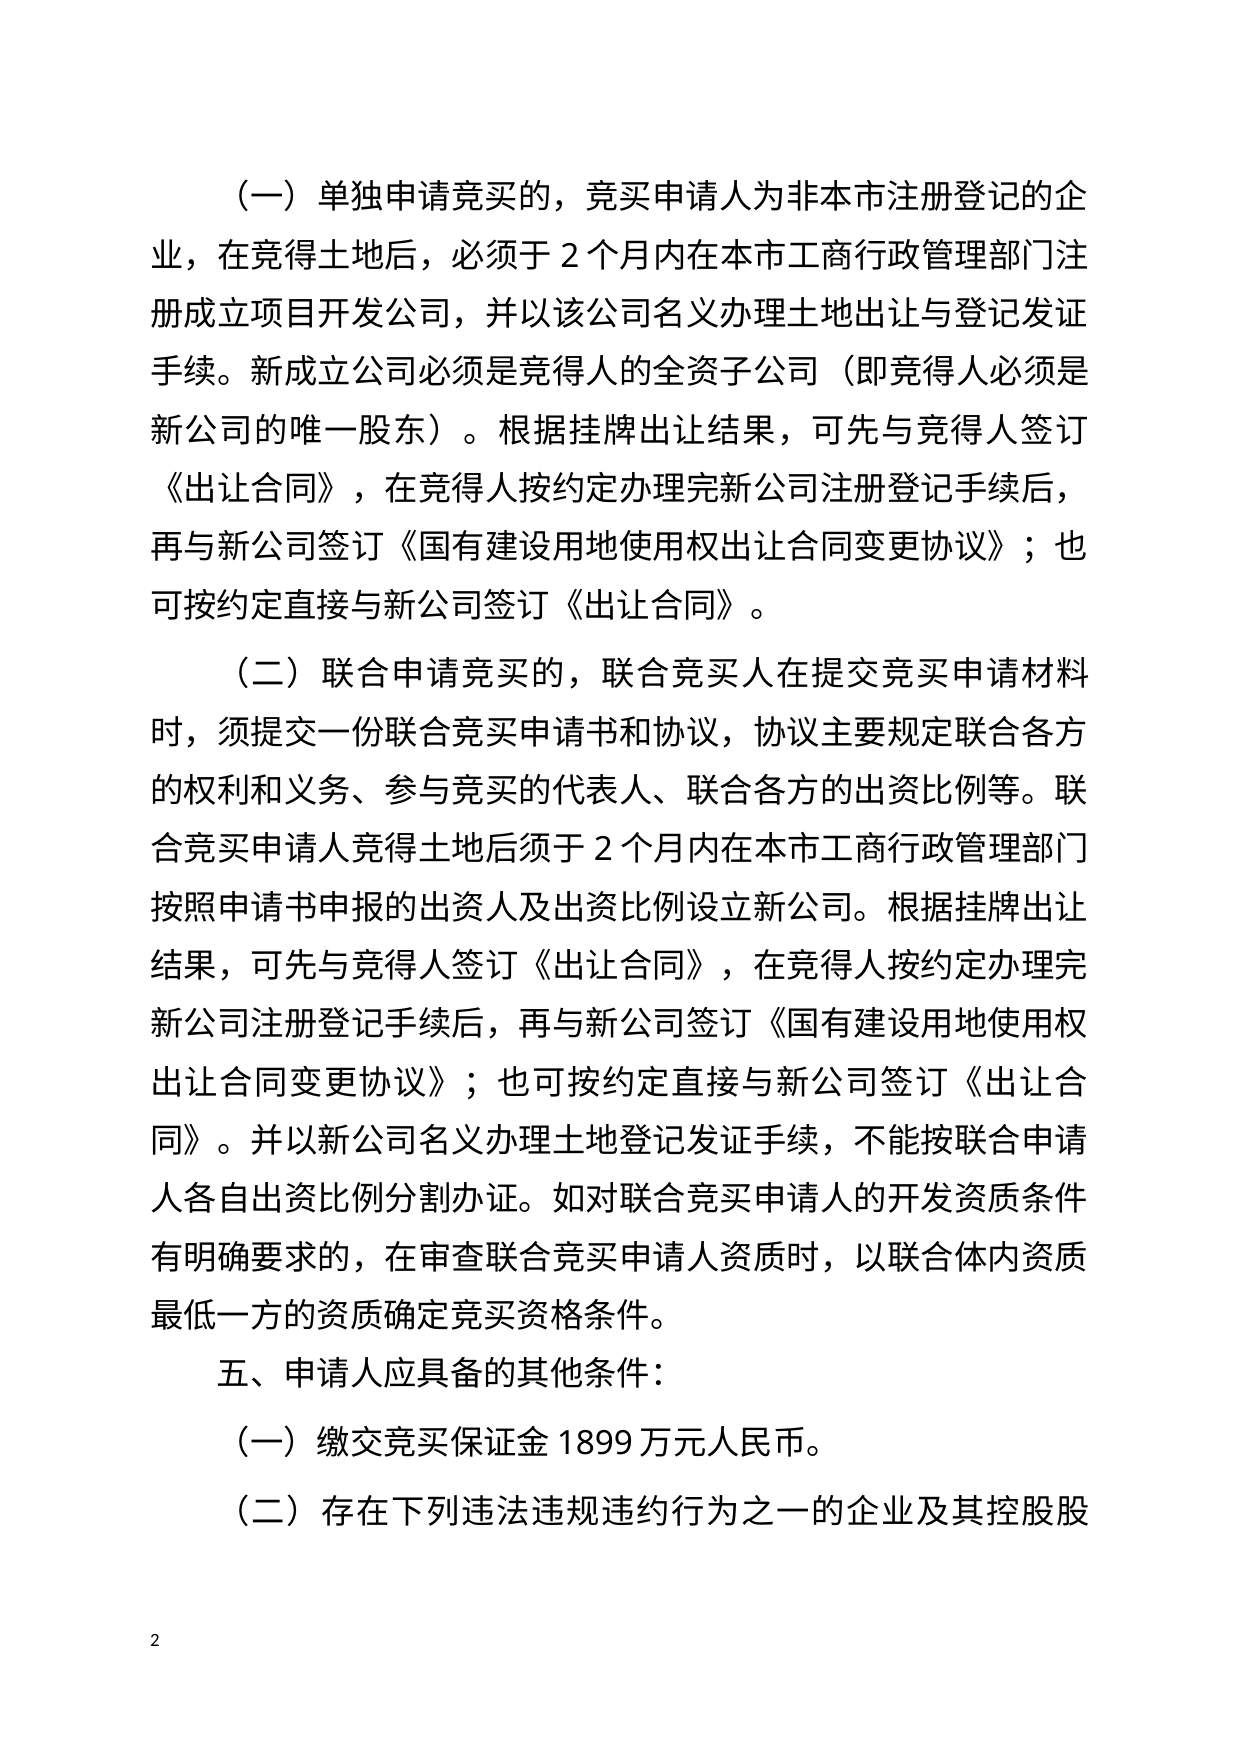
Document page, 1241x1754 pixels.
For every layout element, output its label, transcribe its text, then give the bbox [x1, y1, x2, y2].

text （二）联合申请竞买的，联合竞买人在提交竞买申请材料时，须提交一份联合竞买申请书和协议，协议主要规定联合各方的权利和义务、参与竞买的代表人、联合各方的出资比例等。联合竞买申请人竞得土地后须于2个月内在本市工商行政管理部门按照申请书申报的出资人及出资比例设立新公司。根据挂牌出让结果，可先与竞得人签订《出让合同》，在竞得人按约定办理完新公司注册登记手续后，再与新公司签订《国有建设用地使用权出让合同变更协议》；也可按约定直接与新公司签订《出让合同》。并以新公司名义办理土地登记发证手续，不能按联合申请人各自出资比例分割办证。如对联合竞买申请人的开发资质条件有明确要求的，在审查联合竞买申请人资质时，以联合体内资质最低一方的资质确定竞买资格条件。 [150, 639, 1090, 1339]
text （一）单独申请竞买的，竞买申请人为非本市注册登记的企业，在竞得土地后，必须于2个月内在本市工商行政管理部门注册成立项目开发公司，并以该公司名义办理土地出让与登记发证手续。新成立公司必须是竞得人的全资子公司（即竞得人必须是新公司的唯一股东）。根据挂牌出让结果，可先与竞得人签订《出让合同》，在竞得人按约定办理完新公司注册登记手续后，再与新公司签订《国有建设用地使用权出让合同变更协议》；也可按约定直接与新公司签订《出让合同》。 [150, 162, 1090, 629]
text 五、申请人应具备的其他条件： [150, 1339, 1090, 1397]
text （一）缴交竞买保证金1899万元人民币。 [150, 1408, 1090, 1466]
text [150, 1477, 1090, 1535]
